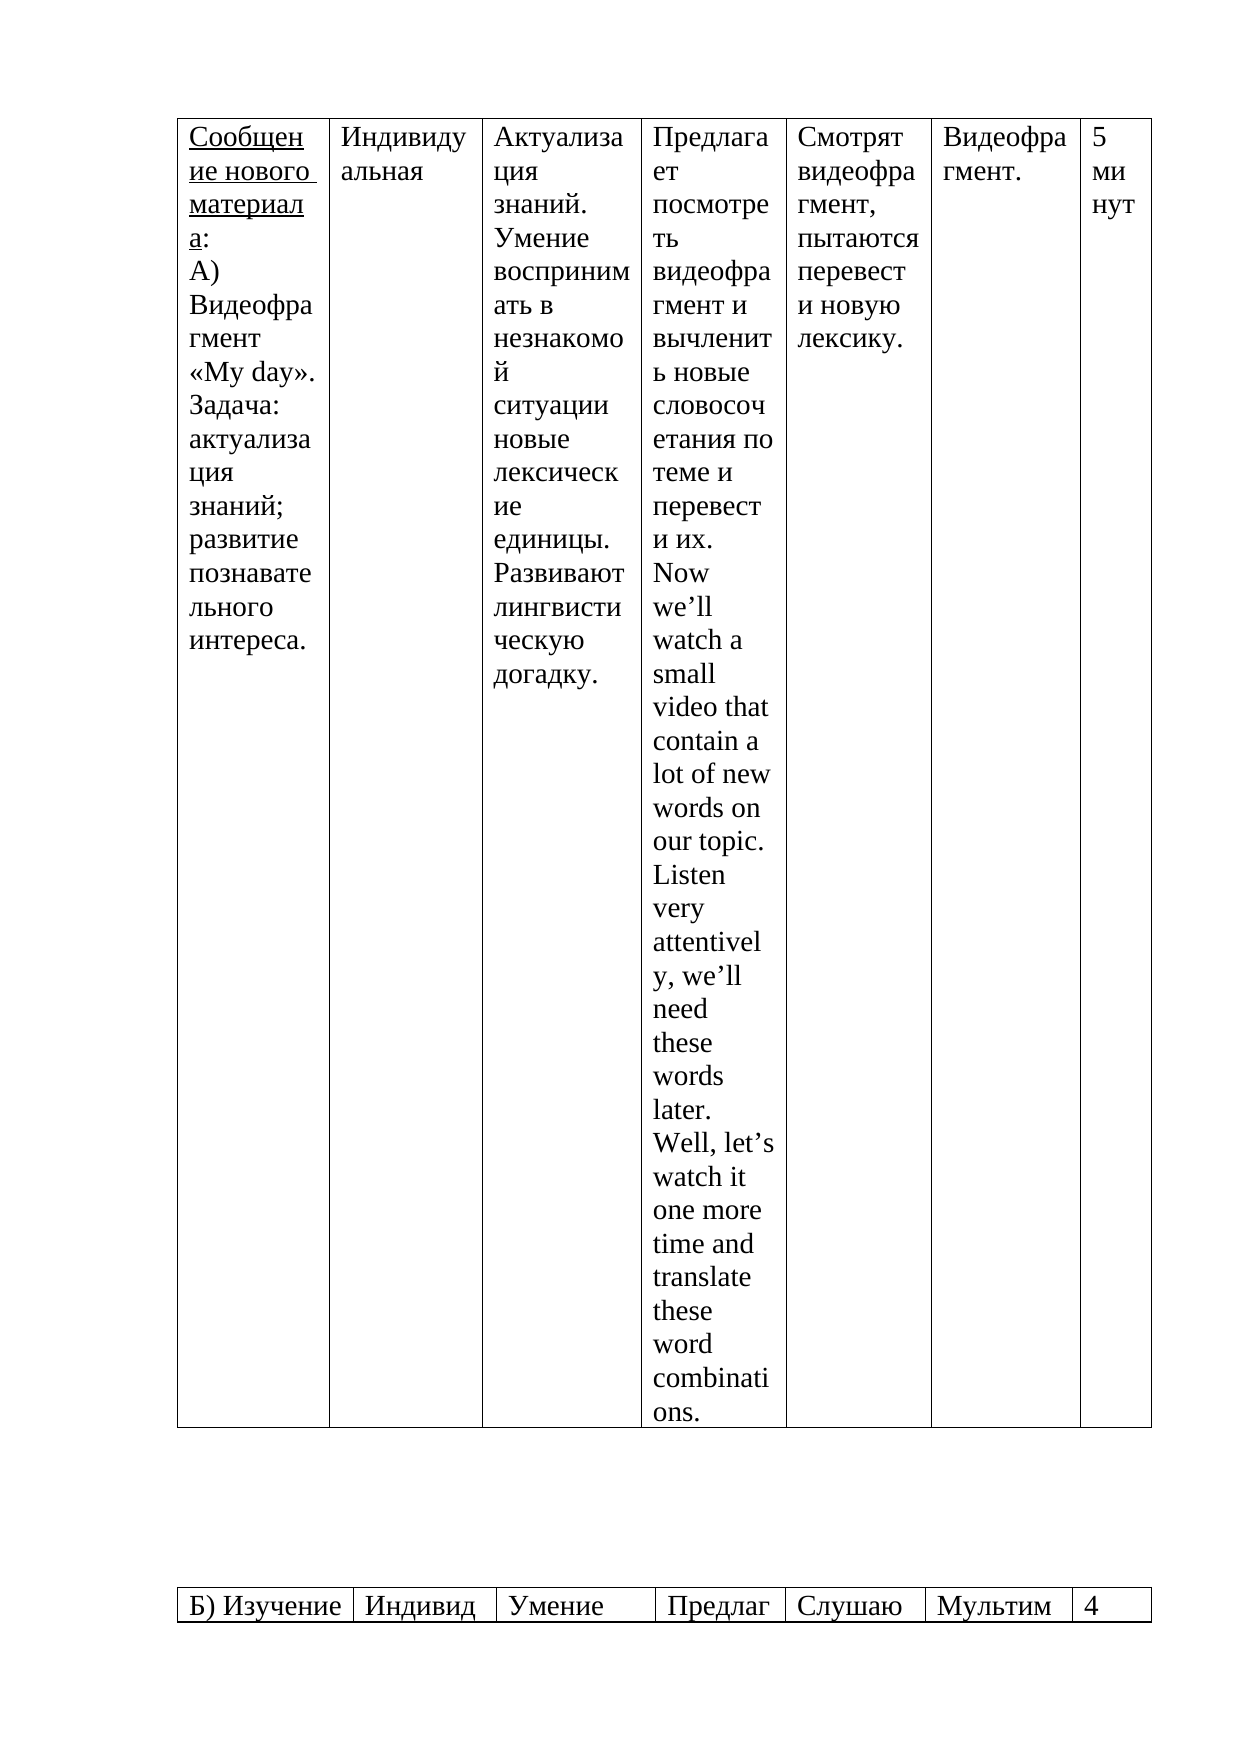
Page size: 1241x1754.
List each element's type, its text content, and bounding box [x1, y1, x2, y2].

table_header Смотрят видеофрагмент, пытаются перевести новую лексику. [787, 119, 931, 1427]
table_header Видеофрагмент. [932, 119, 1080, 1427]
table_header Предлагает посмотреть видеофрагмент и вычленить новые словосочетания по теме и перевести их. Now we’ll watch a small video that contain a lot of new words on our topic. Listen very attentively, we’ll need these words later. Well, let’s watch it one more time and translate these word combinations. [642, 119, 786, 1427]
table_header Индивидуальная [354, 1588, 496, 1621]
table_header Сообщение нового материала: А) Видеофрагмент «My day». Задача: актуализация знаний; развитие познавательного интереса. [178, 119, 329, 1427]
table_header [786, 1588, 925, 1621]
table_header Актуализация знаний. Умение воспринимать в незнакомой ситуации новые лексические единицы. Развивают лингвистическую догадку. [483, 119, 641, 1427]
table_header 4 минуты [1073, 1588, 1151, 1621]
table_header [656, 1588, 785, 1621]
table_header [926, 1588, 1072, 1621]
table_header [497, 1588, 655, 1621]
table_header Индивидуальная [330, 119, 482, 1427]
table_header 5 минут [1081, 119, 1151, 1427]
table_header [178, 1588, 353, 1621]
